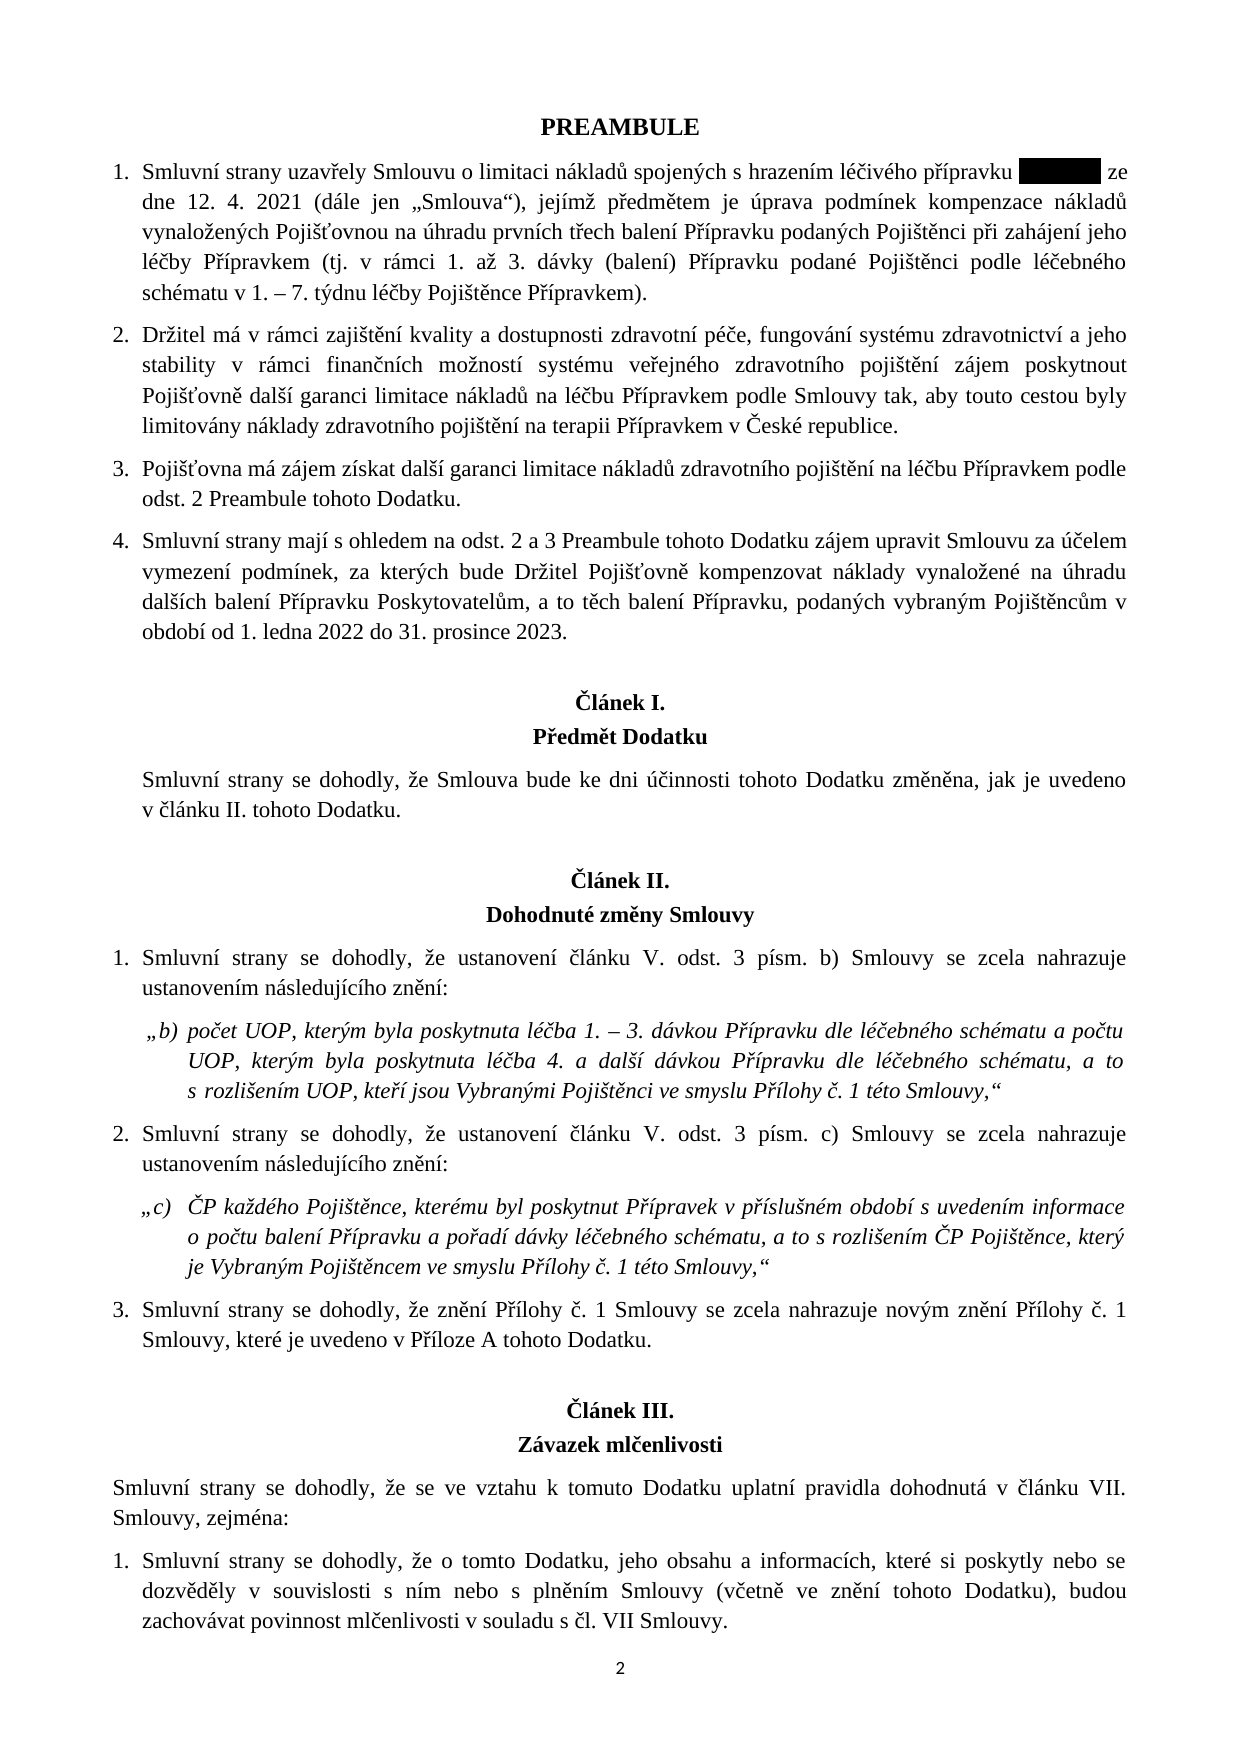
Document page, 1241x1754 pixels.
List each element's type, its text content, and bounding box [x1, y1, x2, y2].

text 3. Pojišťovna má zájem získat další garanci limitace nákladů zdravotního pojištění na léčbu Přípravkem podle odst. 2 Preambule tohoto Dodatku. [112, 454, 1128, 511]
text 2. Držitel má v rámci zajištění kvality a dostupnosti zdravotní péče, fungování systému zdravotnictví a jeho stability v rámci finančních možností systému veřejného zdravotního pojištění zájem poskytnout Pojišťovně další garanci limitace nákladů na léčbu Přípravkem podle Smlouvy tak, aby touto cestou byly limitovány náklady zdravotního pojištění na terapii Přípravkem v České republice. [112, 321, 1128, 438]
text Předmět Dodatku [112, 723, 1128, 749]
text 1. Smluvní strany se dohodly, že o tomto Dodatku, jeho obsahu a informacích, které si poskytly nebo se dozvěděly v souvislosti s ním nebo s plněním Smlouvy (včetně ve znění tohoto Dodatku), budou zachovávat povinnost mlčenlivosti v souladu s čl. VII Smlouvy. [112, 1547, 1128, 1633]
text Smluvní strany se dohodly, že Smlouva bude ke dni účinnosti tohoto Dodatku změněna, jak je uvedeno v článku II. tohoto Dodatku. [142, 766, 1128, 822]
text „c) ČP každého Pojištěnce, kterému byl poskytnut Přípravek v příslušném období s uvedením informace o počtu balení Přípravku a pořadí dávky léčebného schématu, a to s rozlišením ČP Pojištěnce, který je Vybraným Pojištěncem ve smyslu Přílohy č. 1 této Smlouvy,“ [140, 1193, 1128, 1279]
text 4. Smluvní strany mají s ohledem na odst. 2 a 3 Preambule tohoto Dodatku zájem upravit Smlouvu za účelem vymezení podmínek, za kterých bude Držitel Pojišťovně kompenzovat náklady vynaložené na úhradu dalších balení Přípravku Poskytovatelům, a to těch balení Přípravku, podaných vybraným Pojištěncům v období od 1. ledna 2022 do 31. prosince 2023. [112, 527, 1128, 644]
text 1. Smluvní strany uzavřely Smlouvu o limitaci nákladů spojených s hrazením léčivého přípravku XXXXX ze dne 12. 4. 2021 (dále jen „Smlouva“), jejímž předmětem je úprava podmínek kompenzace nákladů vynaložených Pojišťovnou na úhradu prvních třech balení Přípravku podaných Pojištěnci při zahájení jeho léčby Přípravkem (tj. v rámci 1. až 3. dávky (balení) Přípravku podané Pojištěnci podle léčebného schématu v 1. – 7. týdnu léčby Pojištěnce Přípravkem). [112, 158, 1128, 305]
text Dohodnuté změny Smlouvy [112, 901, 1128, 927]
text Článek III. [112, 1369, 1128, 1423]
text Článek II. [112, 839, 1128, 893]
text 2. Smluvní strany se dohodly, že ustanovení článku V. odst. 3 písm. c) Smlouvy se zcela nahrazuje ustanovením následujícího znění: [112, 1120, 1128, 1176]
text „b) počet UOP, kterým byla poskytnuta léčba 1. – 3. dávkou Přípravku dle léčebného schématu a počtu UOP, kterým byla poskytnuta léčba 4. a další dávkou Přípravku dle léčebného schématu, a to s rozlišením UOP, kteří jsou Vybranými Pojištěnci ve smyslu Přílohy č. 1 této Smlouvy,“ [140, 1017, 1128, 1103]
text 3. Smluvní strany se dohodly, že znění Přílohy č. 1 Smlouvy se zcela nahrazuje novým znění Přílohy č. 1 Smlouvy, které je uvedeno v Příloze A tohoto Dodatku. [112, 1296, 1128, 1352]
text Článek I. [112, 661, 1128, 715]
text PREAMBULE [112, 112, 1128, 141]
list Závazek mlčenlivosti [112, 1431, 1128, 1457]
text Smluvní strany se dohodly, že se ve vztahu k tomuto Dodatku uplatní pravidla dohodnutá v článku VII. Smlouvy, zejména: [112, 1474, 1128, 1530]
text 1. Smluvní strany se dohodly, že ustanovení článku V. odst. 3 písm. b) Smlouvy se zcela nahrazuje ustanovením následujícího znění: [112, 944, 1128, 1000]
